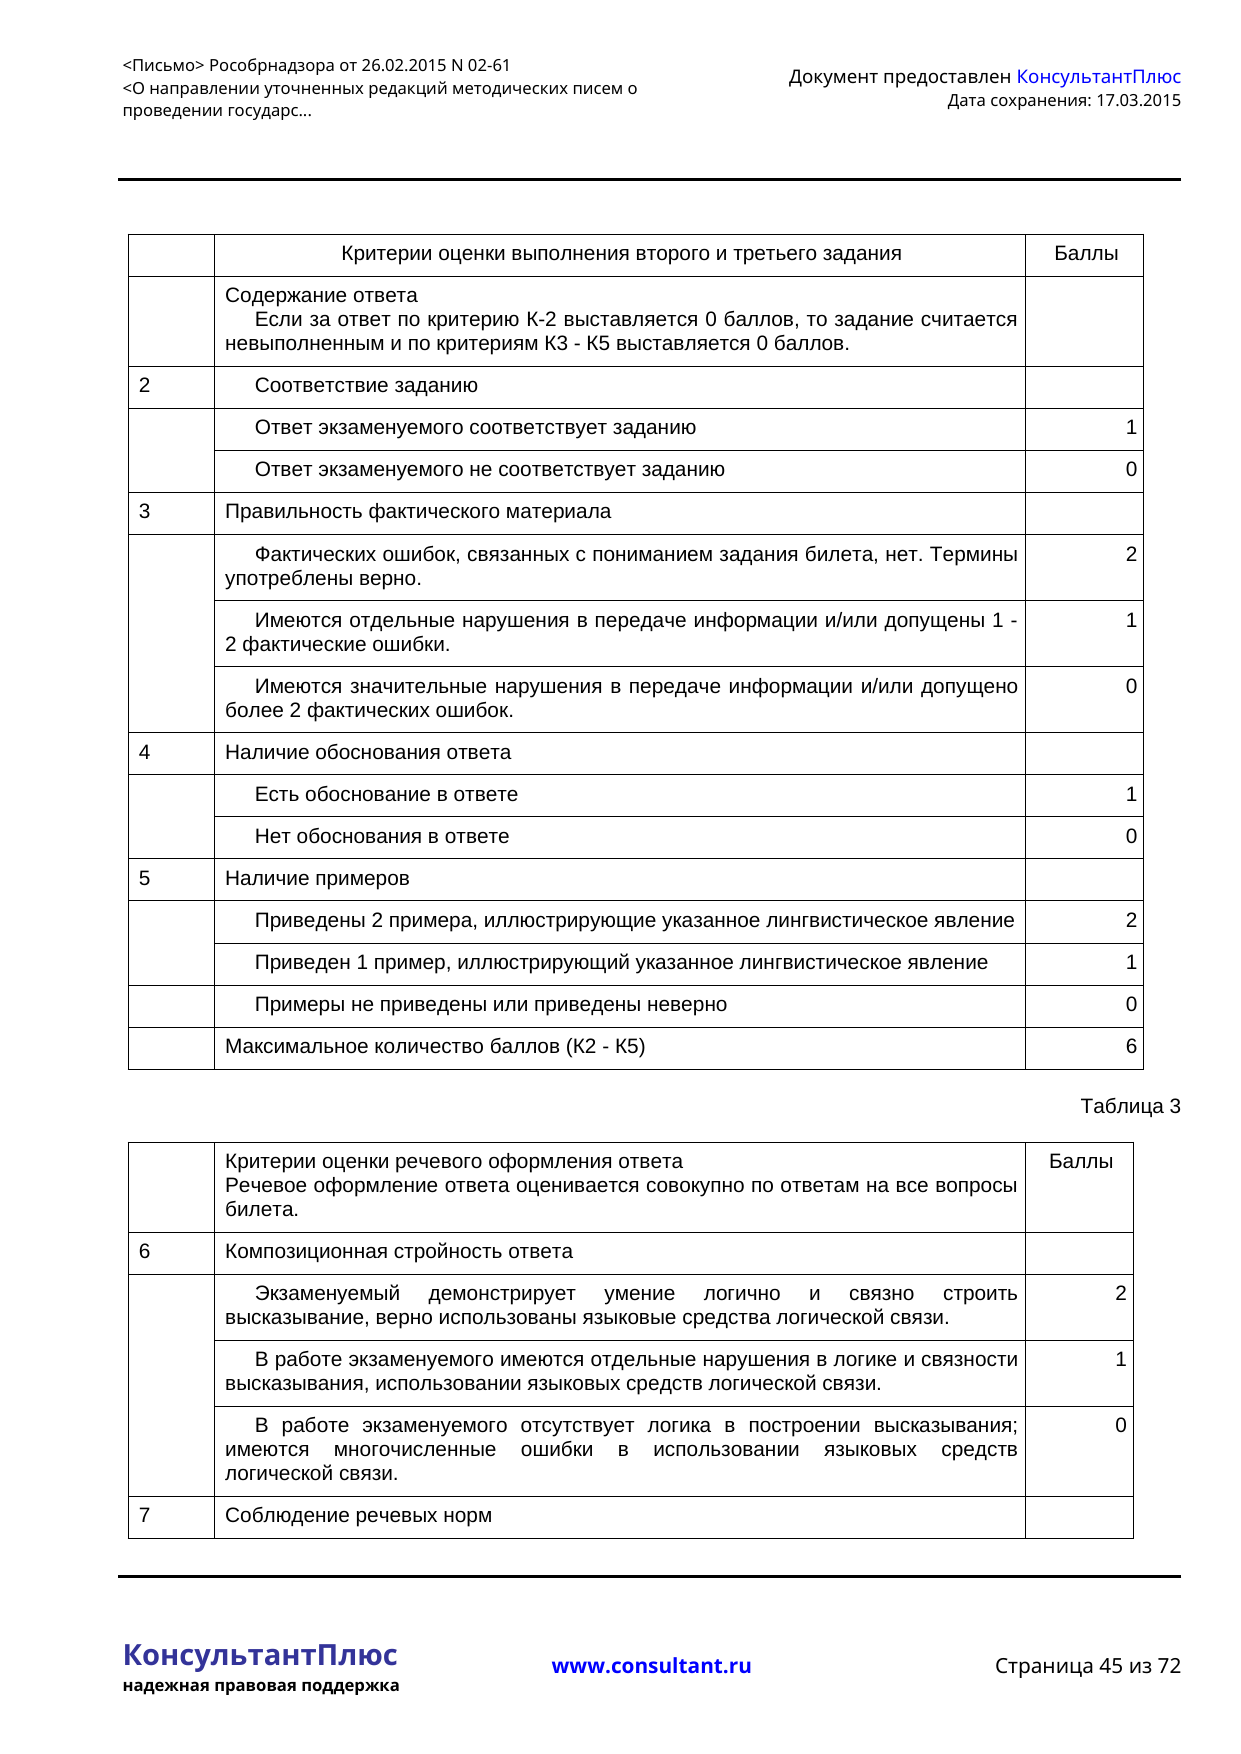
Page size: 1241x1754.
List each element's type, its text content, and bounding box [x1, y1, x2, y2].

table_cell 6 [129, 1233, 214, 1274]
table_cell 4 [129, 733, 214, 774]
table_cell В работе экзаменуемого имеются отдельные нарушения в логике и связности высказывания, использовании языковых средств логической связи. [215, 1341, 1025, 1406]
table_cell [129, 1275, 214, 1496]
table_cell 1 [1026, 775, 1143, 816]
table_cell 2 [1026, 1275, 1133, 1340]
table_cell [1026, 733, 1143, 774]
table_cell Содержание ответа Если за ответ по критерию К-2 выставляется 0 баллов, то задание считается невыполненным и по критериям К3 - К5 выставляется 0 баллов. [215, 277, 1025, 366]
table_cell [1026, 277, 1143, 366]
table_header Критерии оценки выполнения второго и третьего задания [215, 235, 1025, 276]
table_cell [1026, 1497, 1133, 1538]
table_cell [129, 409, 214, 492]
table_cell 0 [1026, 817, 1143, 858]
table_cell Нет обоснования в ответе [215, 817, 1025, 858]
table_cell Правильность фактического материала [215, 493, 1025, 534]
table_header Баллы [1026, 235, 1143, 276]
table_cell Наличие примеров [215, 859, 1025, 900]
table_cell Максимальное количество баллов (К2 - К5) [215, 1028, 1025, 1069]
table_header Баллы [1026, 1143, 1133, 1232]
table_cell Соблюдение речевых норм [215, 1497, 1025, 1538]
table_cell 1 [1026, 944, 1143, 984]
table_cell Экзаменуемый демонстрирует умение логично и связно строить высказывание, верно использованы языковые средства логической связи. [215, 1275, 1025, 1340]
table_cell Есть обоснование в ответе [215, 775, 1025, 816]
table_cell 2 [1026, 535, 1143, 600]
table_cell Приведен 1 пример, иллюстрирующий указанное лингвистическое явление [215, 944, 1025, 984]
table_cell 7 [129, 1497, 214, 1538]
table_cell [129, 986, 214, 1027]
table_cell 2 [129, 367, 214, 408]
table_cell Имеются значительные нарушения в передаче информации и/или допущено более 2 фактических ошибок. [215, 667, 1025, 732]
table_cell Имеются отдельные нарушения в передаче информации и/или допущены 1 - 2 фактические ошибки. [215, 601, 1025, 666]
table_cell Соответствие заданию [215, 367, 1025, 408]
table_cell Приведены 2 примера, иллюстрирующие указанное лингвистическое явление [215, 901, 1025, 942]
table_header Критерии оценки речевого оформления ответа Речевое оформление ответа оценивается совокупно по ответам на все вопросы билета. [215, 1143, 1025, 1232]
table_cell 0 [1026, 451, 1143, 492]
table_cell 2 [1026, 901, 1143, 942]
table_cell Наличие обоснования ответа [215, 733, 1025, 774]
table_cell 6 [1026, 1028, 1143, 1069]
table_cell 1 [1026, 1341, 1133, 1406]
table_cell [1026, 859, 1143, 900]
table_header [129, 1143, 214, 1232]
table_cell [1026, 367, 1143, 408]
table_cell [129, 277, 214, 366]
table_cell [129, 535, 214, 732]
table_cell Ответ экзаменуемого не соответствует заданию [215, 451, 1025, 492]
table_cell Композиционная стройность ответа [215, 1233, 1025, 1274]
table_cell 1 [1026, 601, 1143, 666]
table_cell [1026, 493, 1143, 534]
table_cell Примеры не приведены или приведены неверно [215, 986, 1025, 1027]
table_cell [129, 901, 214, 984]
table_cell 0 [1026, 1407, 1133, 1496]
table_cell [1026, 1233, 1133, 1274]
table_cell [129, 775, 214, 858]
table_cell Фактических ошибок, связанных с пониманием задания билета, нет. Термины употреблены верно. [215, 535, 1025, 600]
table_cell Ответ экзаменуемого соответствует заданию [215, 409, 1025, 450]
table_cell 5 [129, 859, 214, 900]
table_cell 1 [1026, 409, 1143, 450]
table_cell 0 [1026, 667, 1143, 732]
table_header [129, 235, 214, 276]
table_cell В работе экзаменуемого отсутствует логика в построении высказывания; имеются многочисленные ошибки в использовании языковых средств логической связи. [215, 1407, 1025, 1496]
table_cell 0 [1026, 986, 1143, 1027]
text Таблица 3 [118, 1094, 1181, 1118]
table_cell [129, 1028, 214, 1069]
table_cell 3 [129, 493, 214, 534]
